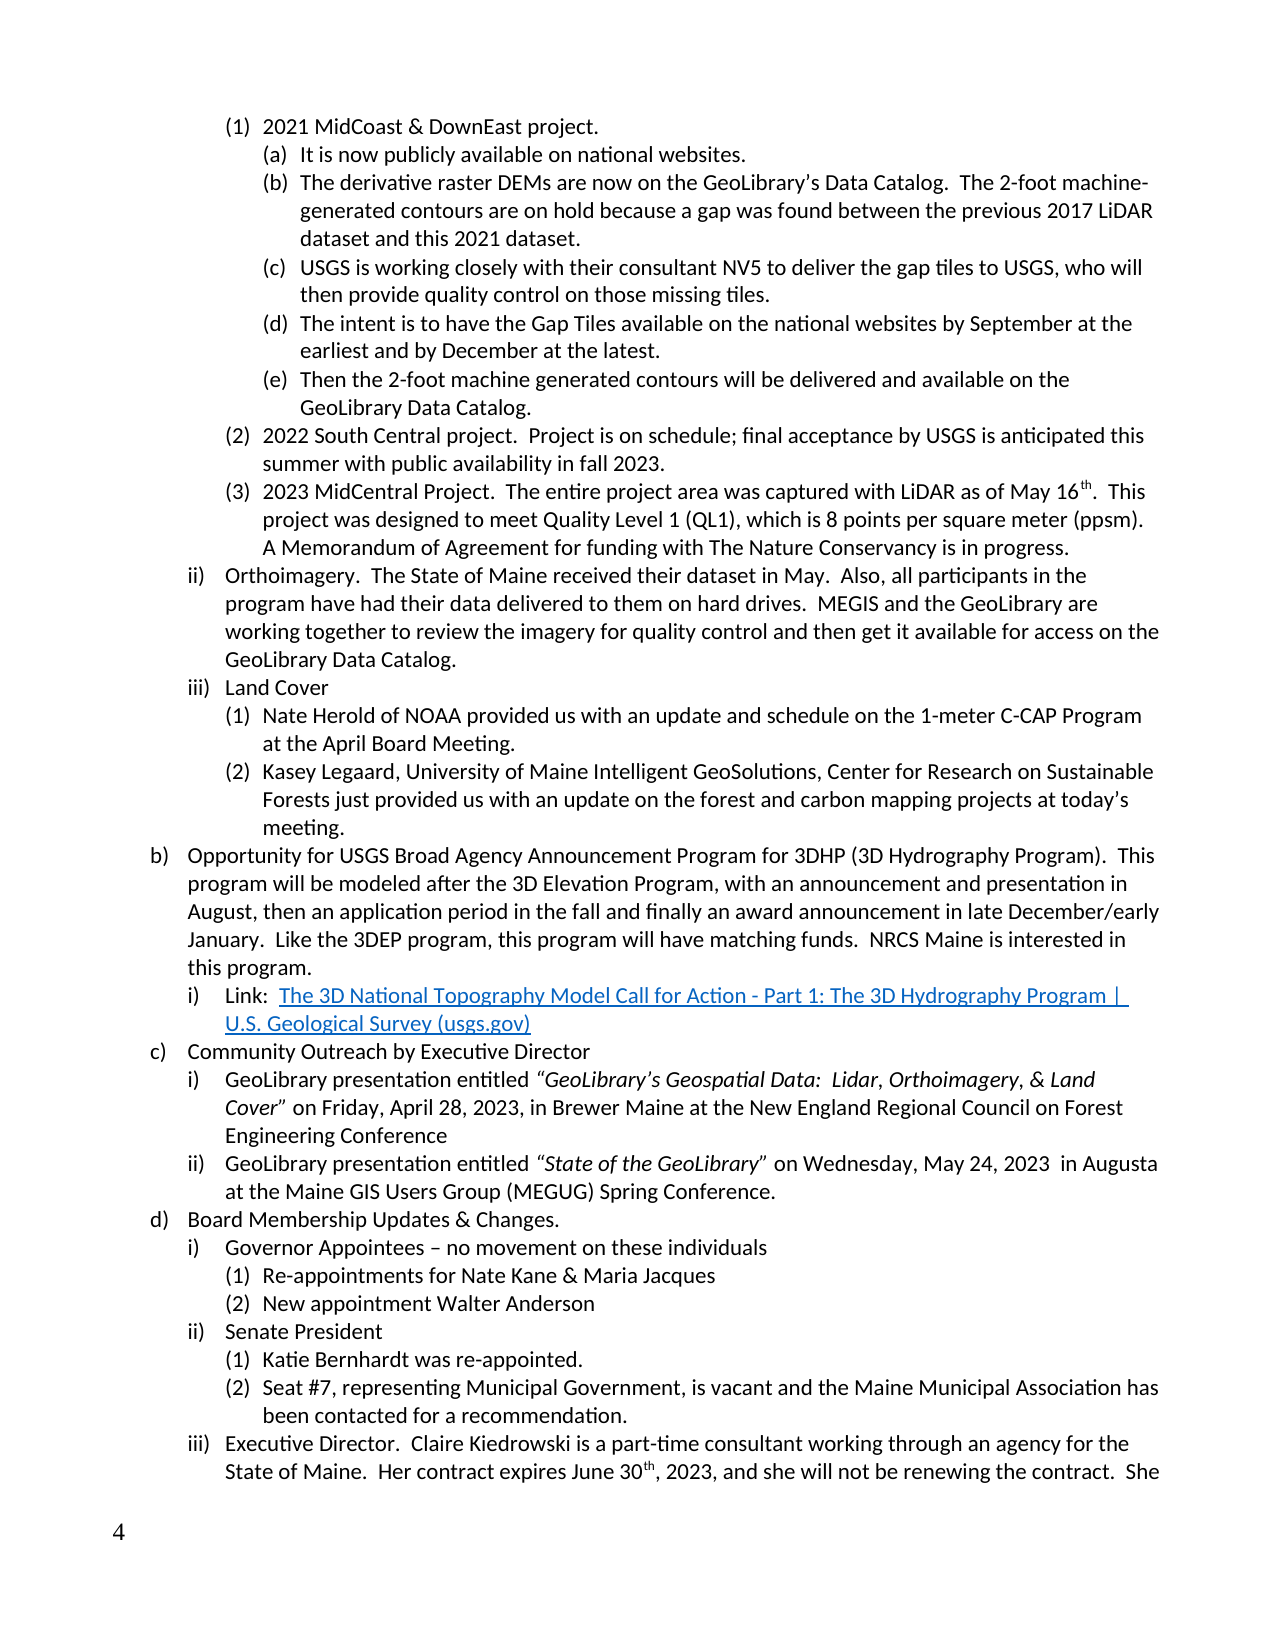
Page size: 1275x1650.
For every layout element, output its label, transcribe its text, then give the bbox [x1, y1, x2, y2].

list Link: The 3D National Topography Model Call for Action - Part 1: The 3D Hydrography Program | U.S. Geological Survey (usgs.gov) [187, 981, 1162, 1037]
list Orthoimagery. The State of Maine received their dataset in May. Also, all participants in the program have had their data delivered to them on hard drives. MEGIS and the GeoLibrary are working together to review the imagery for quality control and then get it available for access on the GeoLibrary Data Catalog. [187, 561, 1162, 673]
list Nate Herold of NOAA provided us with an update and schedule on the 1-meter C-CAP Program at the April Board Meeting. [225, 701, 1162, 757]
list GeoLibrary presentation entitled “State of the GeoLibrary” on Wednesday, May 24, 2023 in Augusta at the Maine GIS Users Group (MEGUG) Spring Conference. [187, 1149, 1162, 1205]
list Kasey Legaard, University of Maine Intelligent GeoSolutions, Center for Research on Sustainable Forests just provided us with an update on the forest and carbon mapping projects at today’s meeting. [225, 757, 1162, 841]
list 2023 MidCentral Project. The entire project area was captured with LiDAR as of May 16th. This project was designed to meet Quality Level 1 (QL1), which is 8 points per square meter (ppsm). A Memorandum of Agreement for funding with The Nature Conservancy is in progress. [225, 477, 1162, 561]
list 2022 South Central project. Project is on schedule; final acceptance by USGS is anticipated this summer with public availability in fall 2023. [225, 421, 1162, 477]
list Seat #7, representing Municipal Government, is vacant and the Maine Municipal Association has been contacted for a recommendation. [225, 1373, 1162, 1429]
list New appointment Walter Anderson [225, 1289, 1162, 1317]
list The intent is to have the Gap Tiles available on the national websites by September at the earliest and by December at the latest. [262, 309, 1162, 365]
list Then the 2-foot machine generated contours will be delivered and available on the GeoLibrary Data Catalog. [262, 365, 1162, 421]
list Governor Appointees – no movement on these individuals [187, 1233, 1162, 1261]
list The derivative raster DEMs are now on the GeoLibrary’s Data Catalog. The 2-foot machine-generated contours are on hold because a gap was found between the previous 2017 LiDAR dataset and this 2021 dataset. [262, 168, 1162, 253]
list Katie Bernhardt was re-appointed. [225, 1345, 1162, 1373]
list It is now publicly available on national websites. [262, 141, 1162, 168]
list Community Outreach by Executive Director [150, 1037, 1162, 1065]
list Land Cover [187, 673, 1162, 701]
list Opportunity for USGS Broad Agency Announcement Program for 3DHP (3D Hydrography Program). This program will be modeled after the 3D Elevation Program, with an announcement and presentation in August, then an application period in the fall and finally an award announcement in late December/early January. Like the 3DEP program, this program will have matching funds. NRCS Maine is interested in this program. [150, 841, 1162, 981]
list Senate President [187, 1317, 1162, 1345]
list Re-appointments for Nate Kane & Maria Jacques [225, 1261, 1162, 1289]
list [187, 1429, 1162, 1486]
list GeoLibrary presentation entitled “GeoLibrary’s Geospatial Data: Lidar, Orthoimagery, & Land Cover” on Friday, April 28, 2023, in Brewer Maine at the New England Regional Council on Forest Engineering Conference [187, 1065, 1162, 1149]
list 2021 MidCoast & DownEast project. [225, 112, 1162, 141]
list Board Membership Updates & Changes. [150, 1205, 1162, 1233]
list USGS is working closely with their consultant NV5 to deliver the gap tiles to USGS, who will then provide quality control on those missing tiles. [262, 253, 1162, 309]
